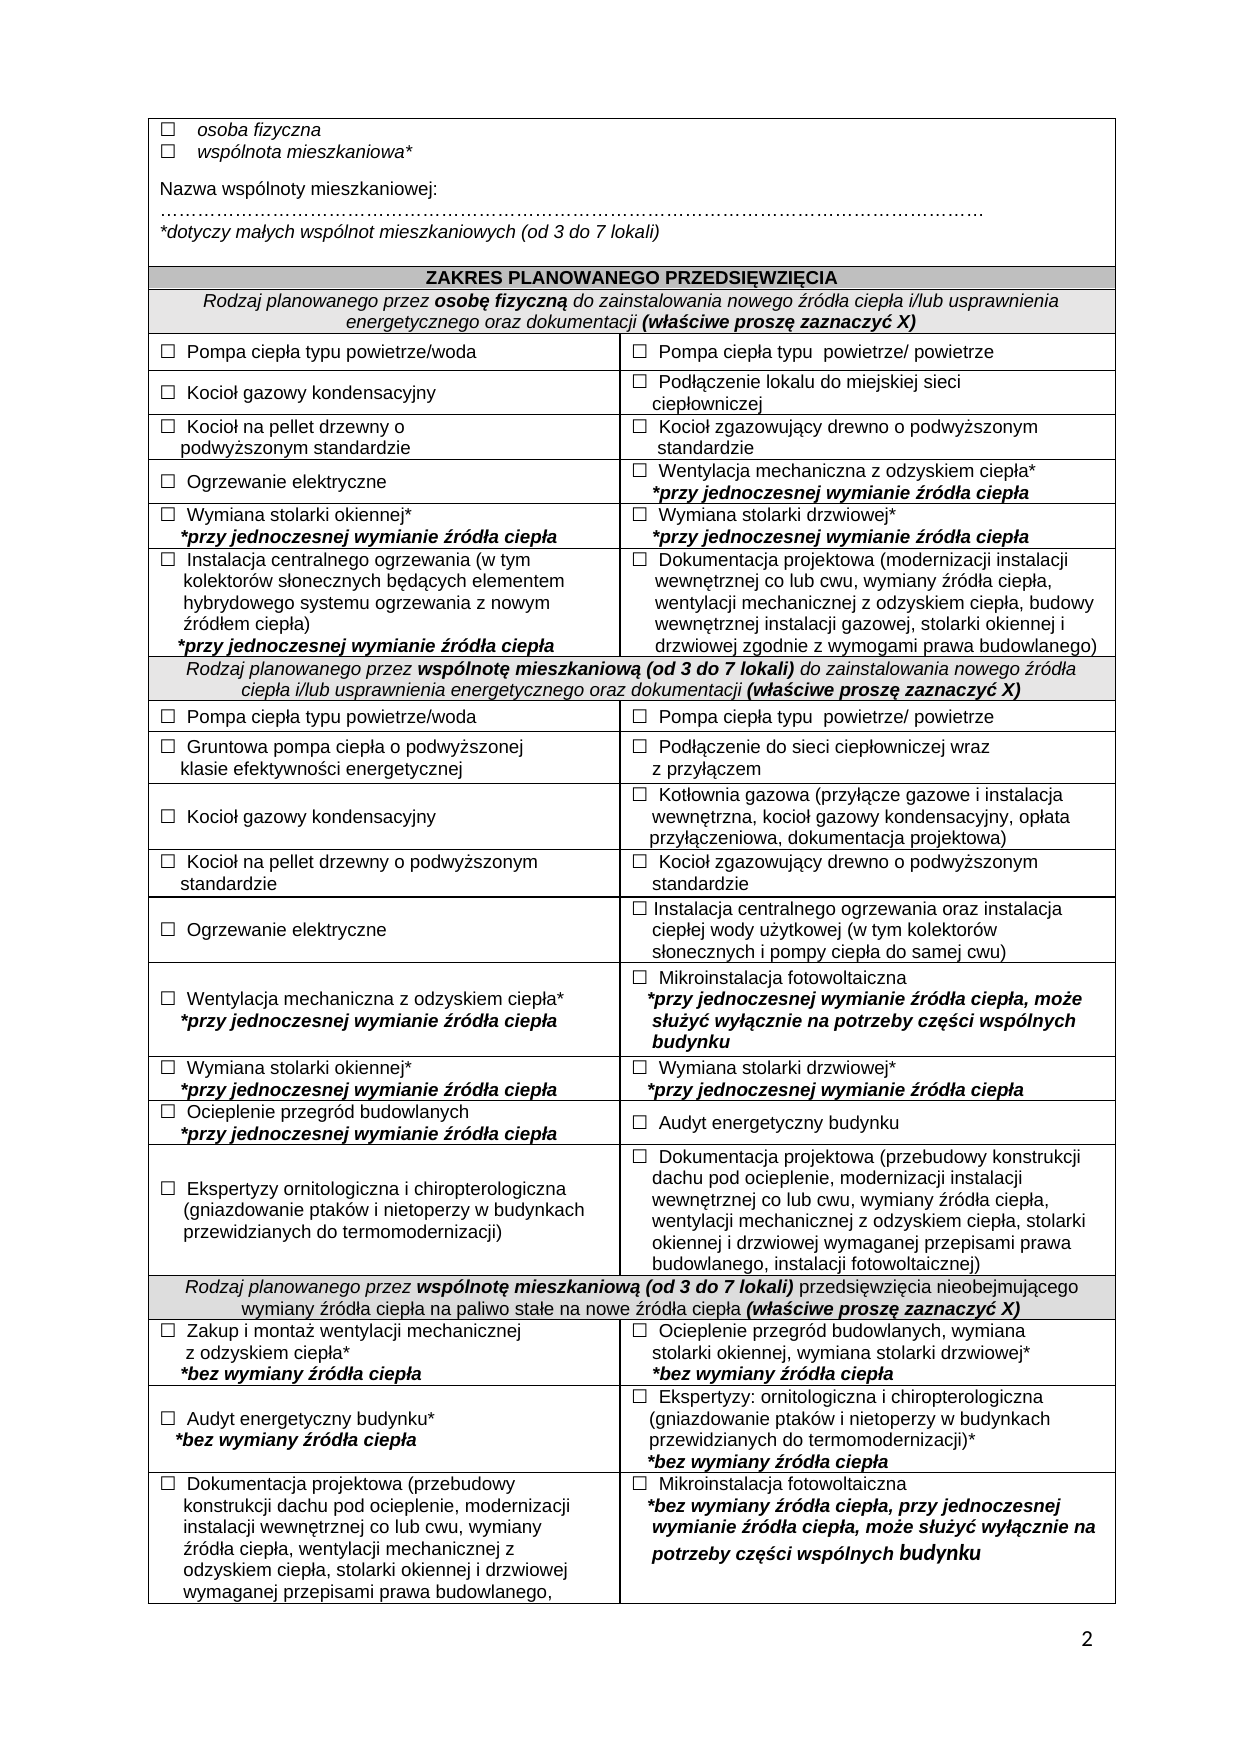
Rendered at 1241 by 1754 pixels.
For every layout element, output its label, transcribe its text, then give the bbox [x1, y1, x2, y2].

table_cell ☐ Dokumentacja projektowa (przebudowy konstrukcji dachu pod ocieplenie, modernizacji instalacji wewnętrznej co lub cwu, wymiany źródła ciepła, wentylacji mechanicznej z odzyskiem ciepła, stolarki okiennej i drzwiowej wymaganej przepisami prawa budowlanego, instalacji fotowoltaicznej) [621, 1145, 1115, 1275]
table_cell ZAKRES PLANOWANEGO PRZEDSIĘWZIĘCIA [149, 267, 1115, 288]
table_cell ☐ Kotłownia gazowa (przyłącze gazowe i instalacja wewnętrzna, kocioł gazowy kondensacyjny, opłata przyłączeniowa, dokumentacja projektowa) [621, 784, 1115, 848]
table_cell ☐ Pompa ciepła typu powietrze/ powietrze [621, 334, 1115, 370]
table_cell ☐ Podłączenie do sieci ciepłowniczej wraz z przyłączem [621, 732, 1115, 783]
table_cell Rodzaj planowanego przez wspólnotę mieszkaniową (od 3 do 7 lokali) przedsięwzięcia nieobejmującego wymiany źródła ciepła na paliwo stałe na nowe źródła ciepła (właściwe proszę zaznaczyć X) [149, 1276, 1115, 1319]
table_cell Rodzaj planowanego przez osobę fizyczną do zainstalowania nowego źródła ciepła i/lub usprawnienia energetycznego oraz dokumentacji (właściwe proszę zaznaczyć X) [149, 290, 1115, 333]
table_cell ☐ Gruntowa pompa ciepła o podwyższonej klasie efektywności energetycznej [149, 732, 619, 783]
table_cell ☐ Wymiana stolarki drzwiowej* *przy jednoczesnej wymianie źródła ciepła [621, 1057, 1115, 1100]
table_cell ☐ Instalacja centralnego ogrzewania oraz instalacja ciepłej wody użytkowej (w tym kolektorów słonecznych i pompy ciepła do samej cwu) [621, 898, 1115, 962]
table_cell ☐ Ocieplenie przegród budowlanych *przy jednoczesnej wymianie źródła ciepła [149, 1101, 619, 1144]
table_cell ☐ Pompa ciepła typu powietrze/woda [149, 701, 619, 731]
table_cell ☐ Audyt energetyczny budynku [621, 1101, 1115, 1144]
table_cell ☐ Audyt energetyczny budynku* *bez wymiany źródła ciepła [149, 1386, 619, 1472]
table_cell ☐ Wentylacja mechaniczna z odzyskiem ciepła* *przy jednoczesnej wymianie źródła ciepła [149, 963, 619, 1056]
table_cell ☐ Pompa ciepła typu powietrze/woda [149, 334, 619, 370]
table_cell ☐ osoba fizyczna ☐ wspólnota mieszkaniowa* Nazwa wspólnoty mieszkaniowej: …………………………………………………………………………………………………………………… *dotyczy małych wspólnot mieszkaniowych (od 3 do 7 lokali) [149, 119, 1115, 266]
table_cell ☐ Pompa ciepła typu powietrze/ powietrze [621, 701, 1115, 731]
table_cell ☐ Wymiana stolarki okiennej* *przy jednoczesnej wymianie źródła ciepła [149, 504, 619, 547]
table_cell ☐ Wentylacja mechaniczna z odzyskiem ciepła* *przy jednoczesnej wymianie źródła ciepła [621, 460, 1115, 503]
table_cell ☐ Kocioł zgazowujący drewno o podwyższonym standardzie [621, 415, 1115, 459]
table_cell ☐ Zakup i montaż wentylacji mechanicznej z odzyskiem ciepła* *bez wymiany źródła ciepła [149, 1320, 619, 1385]
table_cell Rodzaj planowanego przez wspólnotę mieszkaniową (od 3 do 7 lokali) do zainstalowania nowego źródła ciepła i/lub usprawnienia energetycznego oraz dokumentacji (właściwe proszę zaznaczyć X) [149, 657, 1115, 700]
table_cell ☐ Instalacja centralnego ogrzewania (w tym kolektorów słonecznych będących elementem hybrydowego systemu ogrzewania z nowym źródłem ciepła) *przy jednoczesnej wymianie źródła ciepła [149, 549, 619, 656]
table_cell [149, 1473, 619, 1602]
table_cell ☐ Ocieplenie przegród budowlanych, wymiana stolarki okiennej, wymiana stolarki drzwiowej* *bez wymiany źródła ciepła [621, 1320, 1115, 1385]
table_cell ☐ Ekspertyzy: ornitologiczna i chiropterologiczna (gniazdowanie ptaków i nietoperzy w budynkach przewidzianych do termomodernizacji)* *bez wymiany źródła ciepła [621, 1386, 1115, 1472]
table_cell ☐ Ogrzewanie elektryczne [149, 460, 619, 503]
table_cell ☐ Kocioł zgazowujący drewno o podwyższonym standardzie [621, 850, 1115, 896]
table_cell ☐ Kocioł gazowy kondensacyjny [149, 371, 619, 414]
table_cell ☐ Mikroinstalacja fotowoltaiczna *przy jednoczesnej wymianie źródła ciepła, może służyć wyłącznie na potrzeby części wspólnych budynku [621, 963, 1115, 1056]
table_cell ☐ Kocioł na pellet drzewny o podwyższonym standardzie [149, 850, 619, 896]
table_cell ☐ Podłączenie lokalu do miejskiej sieci ciepłowniczej [621, 371, 1115, 414]
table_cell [621, 1473, 1115, 1602]
table_cell ☐ Wymiana stolarki drzwiowej* *przy jednoczesnej wymianie źródła ciepła [621, 504, 1115, 547]
table_cell ☐ Ogrzewanie elektryczne [149, 898, 619, 962]
table_cell ☐ Kocioł na pellet drzewny o podwyższonym standardzie [149, 415, 619, 459]
table_cell ☐ Kocioł gazowy kondensacyjny [149, 784, 619, 848]
table_cell ☐ Ekspertyzy ornitologiczna i chiropterologiczna (gniazdowanie ptaków i nietoperzy w budynkach przewidzianych do termomodernizacji) [149, 1145, 619, 1275]
table_cell ☐ Wymiana stolarki okiennej* *przy jednoczesnej wymianie źródła ciepła [149, 1057, 619, 1100]
table_cell ☐ Dokumentacja projektowa (modernizacji instalacji wewnętrznej co lub cwu, wymiany źródła ciepła, wentylacji mechanicznej z odzyskiem ciepła, budowy wewnętrznej instalacji gazowej, stolarki okiennej i drzwiowej zgodnie z wymogami prawa budowlanego) [621, 549, 1115, 656]
